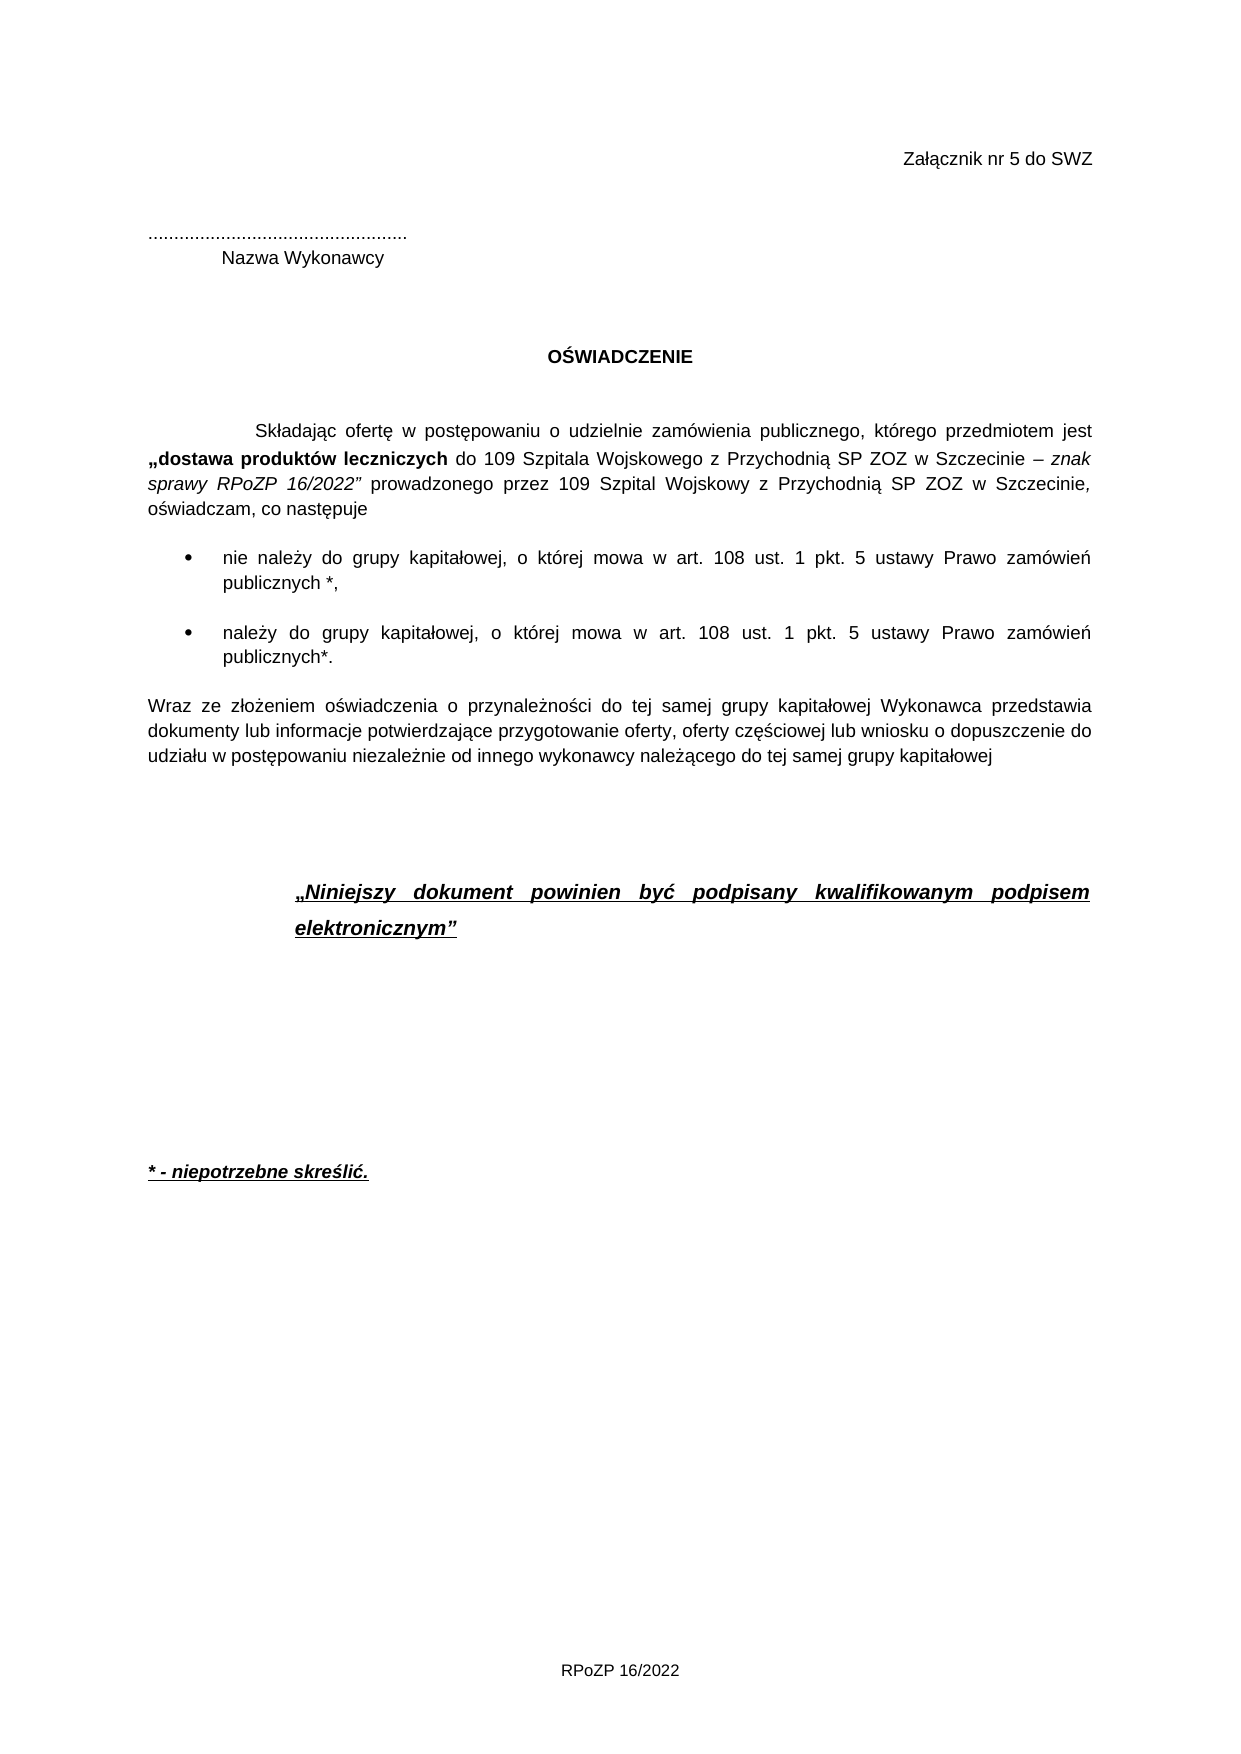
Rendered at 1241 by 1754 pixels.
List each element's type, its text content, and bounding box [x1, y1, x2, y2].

list nie należy do grupy kapitałowej, o której mowa w art. 108 ust. 1 pkt. 5 ustawy Prawo zamówień publicznych *, [185, 547, 1093, 593]
text Nazwa Wykonawcy [148, 247, 1093, 268]
text .................................................. [148, 222, 1093, 243]
text „Niniejszy dokument powinien być podpisany kwalifikowanym podpisem elektronicznym” [294, 880, 1093, 940]
text OŚWIADCZENIE [148, 346, 1093, 367]
text Załącznik nr 5 do SWZ [148, 148, 1093, 169]
text * - niepotrzebne skreślić. [148, 1161, 1093, 1183]
text Wraz ze złożeniem oświadczenia o przynależności do tej samej grupy kapitałowej Wykonawca przedstawia dokumenty lub informacje potwierdzające przygotowanie oferty, oferty częściowej lub wniosku o dopuszczenie do udziału w postępowaniu niezależnie od innego wykonawcy należącego do tej samej grupy kapitałowej [148, 695, 1093, 766]
text Składając ofertę w postępowaniu o udzielnie zamówienia publicznego, którego przedmiotem jest „dostawa produktów leczniczych do 109 Szpitala Wojskowego z Przychodnią SP ZOZ w Szczecinie – znak sprawy RPoZP 16/2022” prowadzonego przez 109 Szpital Wojskowy z Przychodnią SP ZOZ w Szczecinie, oświadczam, co następuje [148, 420, 1093, 519]
list należy do grupy kapitałowej, o której mowa w art. 108 ust. 1 pkt. 5 ustawy Prawo zamówień publicznych*. [185, 621, 1093, 668]
